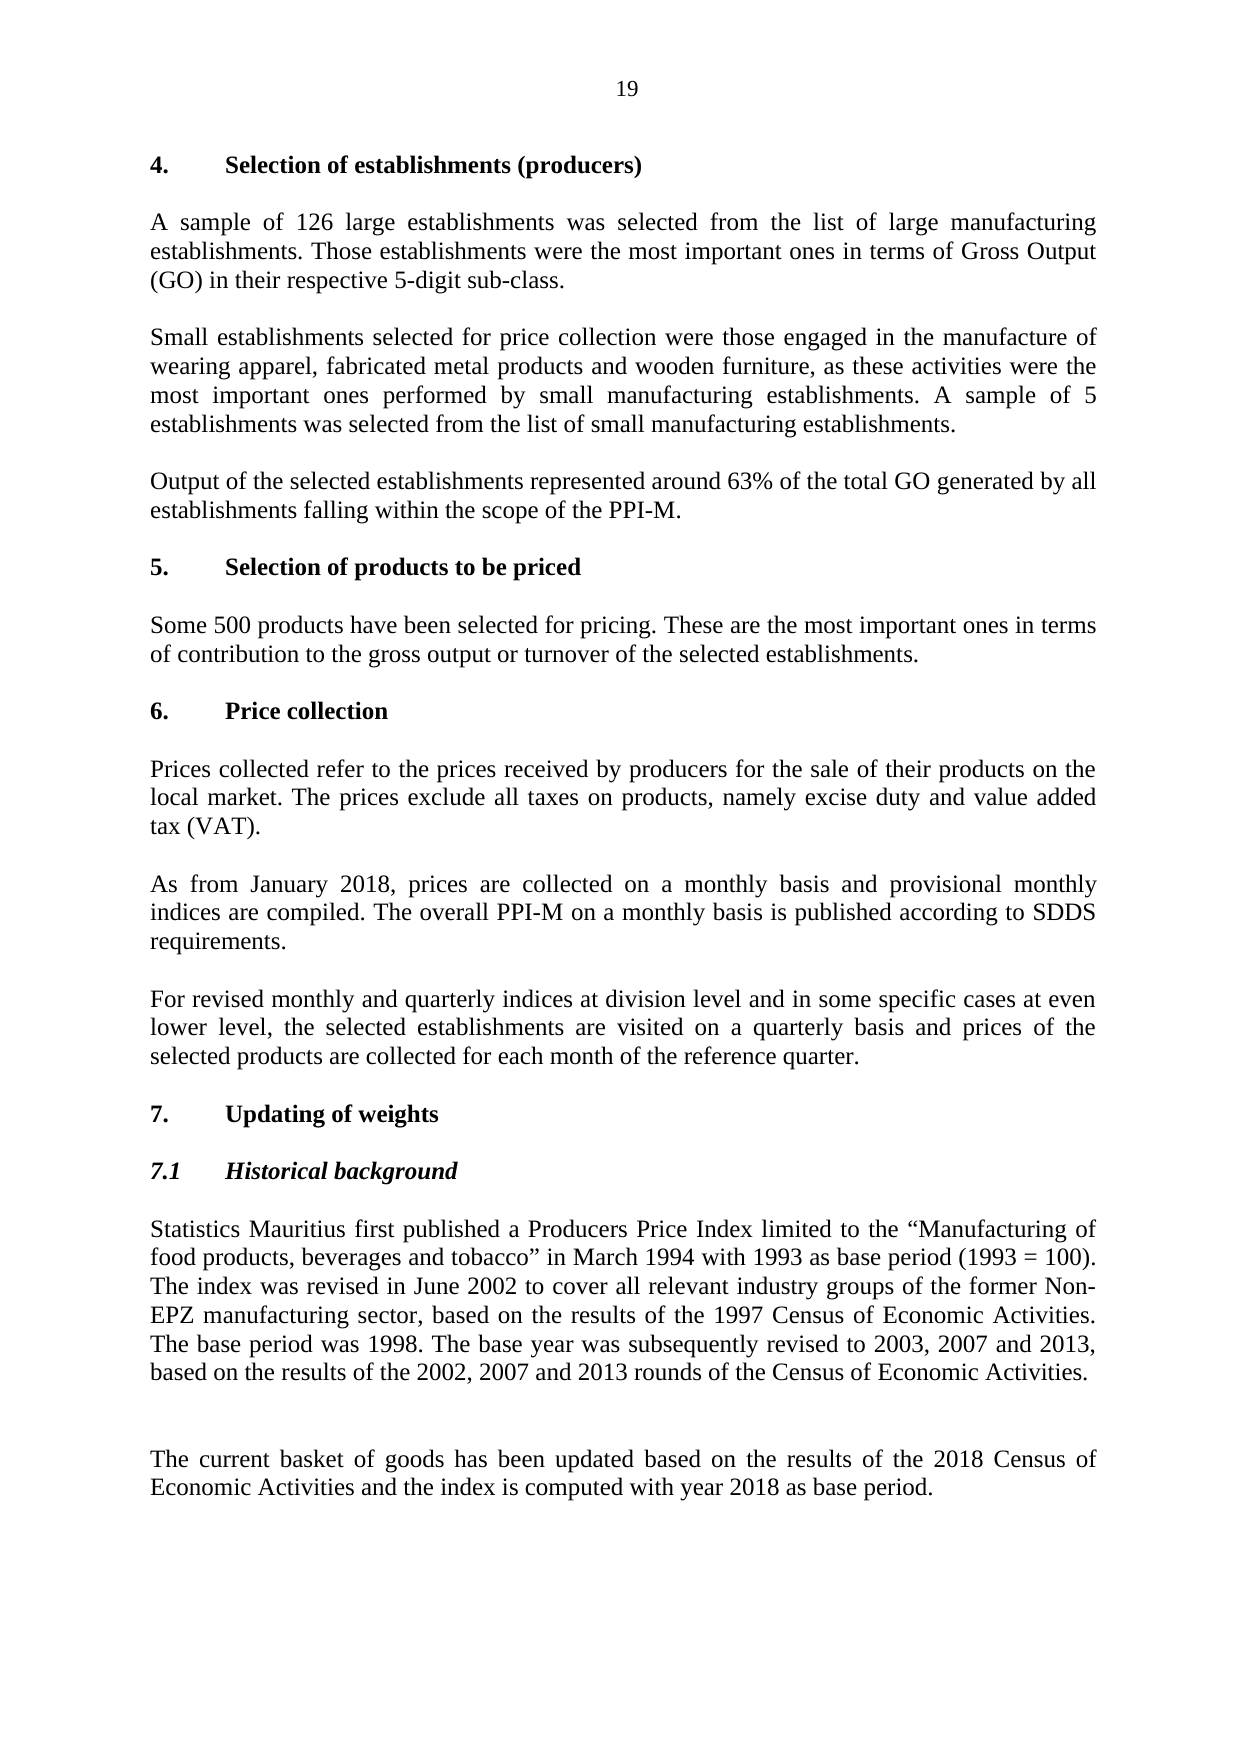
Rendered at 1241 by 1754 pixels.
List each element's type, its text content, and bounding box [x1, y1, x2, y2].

text Small establishments selected for price collection were those engaged in the manufacture of wearing apparel, fabricated metal products and wooden furniture, as these activities were the most important ones performed by small manufacturing establishments. A sample of 5 establishments was selected from the list of small manufacturing establishments. [150, 322, 1098, 437]
text Output of the selected establishments represented around 63% of the total GO generated by all establishments falling within the scope of the PPI-M. [150, 466, 1098, 524]
text The current basket of goods has been updated based on the results of the 2018 Census of Economic Activities and the index is computed with year 2018 as base period. [150, 1444, 1098, 1501]
text For revised monthly and quarterly indices at division level and in some specific cases at even lower level, the selected establishments are visited on a quarterly basis and prices of the selected products are collected for each month of the reference quarter. [150, 984, 1098, 1070]
text 6. Price collection [150, 696, 1098, 725]
text 4. Selection of establishments (producers) [150, 150, 1098, 179]
text A sample of 126 large establishments was selected from the list of large manufacturing establishments. Those establishments were the most important ones in terms of Gross Output (GO) in their respective 5-digit sub-class. [150, 207, 1098, 294]
text As from January 2018, prices are collected on a monthly basis and provisional monthly indices are compiled. The overall PPI-M on a monthly basis is published according to SDDS requirements. [150, 869, 1098, 955]
text 7. Updating of weights [150, 1099, 1098, 1127]
text Prices collected refer to the prices received by producers for the sale of their products on the local market. The prices exclude all taxes on products, namely excise duty and value added tax (VAT). [150, 754, 1098, 840]
text Some 500 products have been selected for pricing. These are the most important ones in terms of contribution to the gross output or turnover of the selected establishments. [150, 610, 1098, 667]
text Statistics Mauritius first published a Producers Price Index limited to the “Manufacturing of food products, beverages and tobacco” in March 1994 with 1993 as base period (1993 = 100). The index was revised in June 2002 to cover all relevant industry groups of the former Non- EPZ manufacturing sector, based on the results of the 1997 Census of Economic Activities. The base period was 1998. The base year was subsequently revised to 2003, 2007 and 2013, based on the results of the 2002, 2007 and 2013 rounds of the Census of Economic Activities. [150, 1214, 1098, 1386]
text 7.1 Historical background [150, 1156, 1098, 1185]
text 5. Selection of products to be priced [150, 552, 1098, 581]
